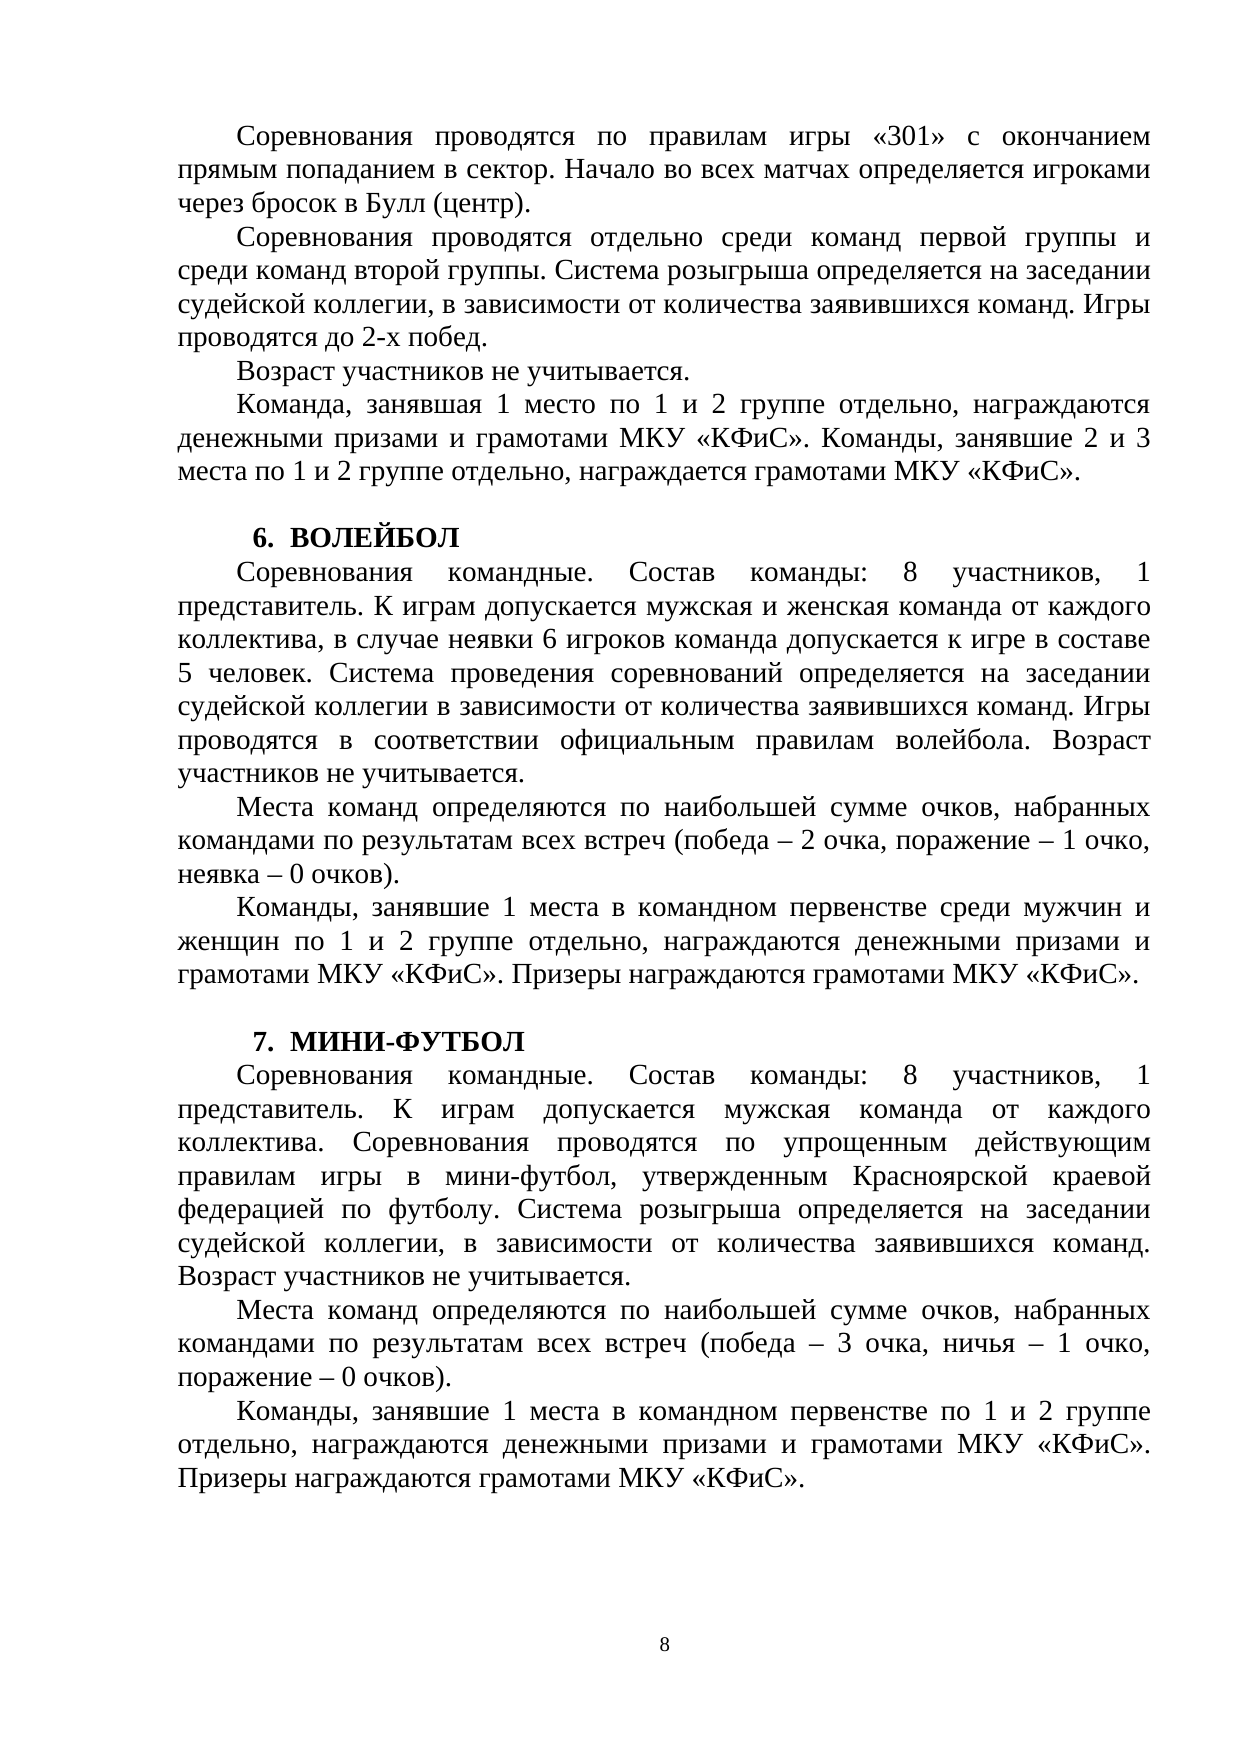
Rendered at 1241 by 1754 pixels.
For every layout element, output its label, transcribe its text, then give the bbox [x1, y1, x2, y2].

list Соревнования командные. Состав команды: 8 участников, 1 представитель. К играм допускается мужская команда от каждого коллектива. Соревнования проводятся по упрощенным действующим правилам игры в мини-футбол, утвержденным Красноярской краевой федерацией по футболу. Система розыгрыша определяется на заседании судейской коллегии, в зависимости от количества заявившихся команд. Возраст участников не учитывается. [177, 1057, 1152, 1292]
list МИНИ-ФУТБОЛ [252, 1024, 1152, 1057]
text Соревнования проводятся отдельно среди команд первой группы и среди команд второй группы. Система розыгрыша определяется на заседании судейской коллегии, в зависимости от количества заявившихся команд. Игры проводятся до 2-х побед. [177, 219, 1152, 353]
list ВОЛЕЙБОЛ [252, 521, 1152, 554]
text Команды, занявшие 1 места в командном первенстве по 1 и 2 группе отдельно, награждаются денежными призами и грамотами МКУ «КФиС». Призеры награждаются грамотами МКУ «КФиС». [177, 1393, 1152, 1493]
list Места команд определяются по наибольшей сумме очков, набранных командами по результатам всех встреч (победа – 3 очка, ничья – 1 очко, поражение – 0 очков). [177, 1292, 1152, 1393]
list Соревнования командные. Состав команды: 8 участников, 1 представитель. К играм допускается мужская и женская команда от каждого коллектива, в случае неявки 6 игроков команда допускается к игре в составе 5 человек. Система проведения соревнований определяется на заседании судейской коллегии в зависимости от количества заявившихся команд. Игры проводятся в соответствии официальным правилам волейбола. Возраст участников не учитывается. [177, 554, 1152, 789]
text Команды, занявшие 1 места в командном первенстве среди мужчин и женщин по 1 и 2 группе отдельно, награждаются денежными призами и грамотами МКУ «КФиС». Призеры награждаются грамотами МКУ «КФиС». [177, 889, 1152, 990]
text Соревнования проводятся по правилам игры «301» с окончанием прямым попаданием в сектор. Начало во всех матчах определяется игроками через бросок в Булл (центр). [177, 118, 1152, 219]
list Места команд определяются по наибольшей сумме очков, набранных командами по результатам всех встреч (победа – 2 очка, поражение – 1 очко, неявка – 0 очков). [177, 789, 1152, 889]
text Возраст участников не учитывается. [177, 353, 1152, 386]
